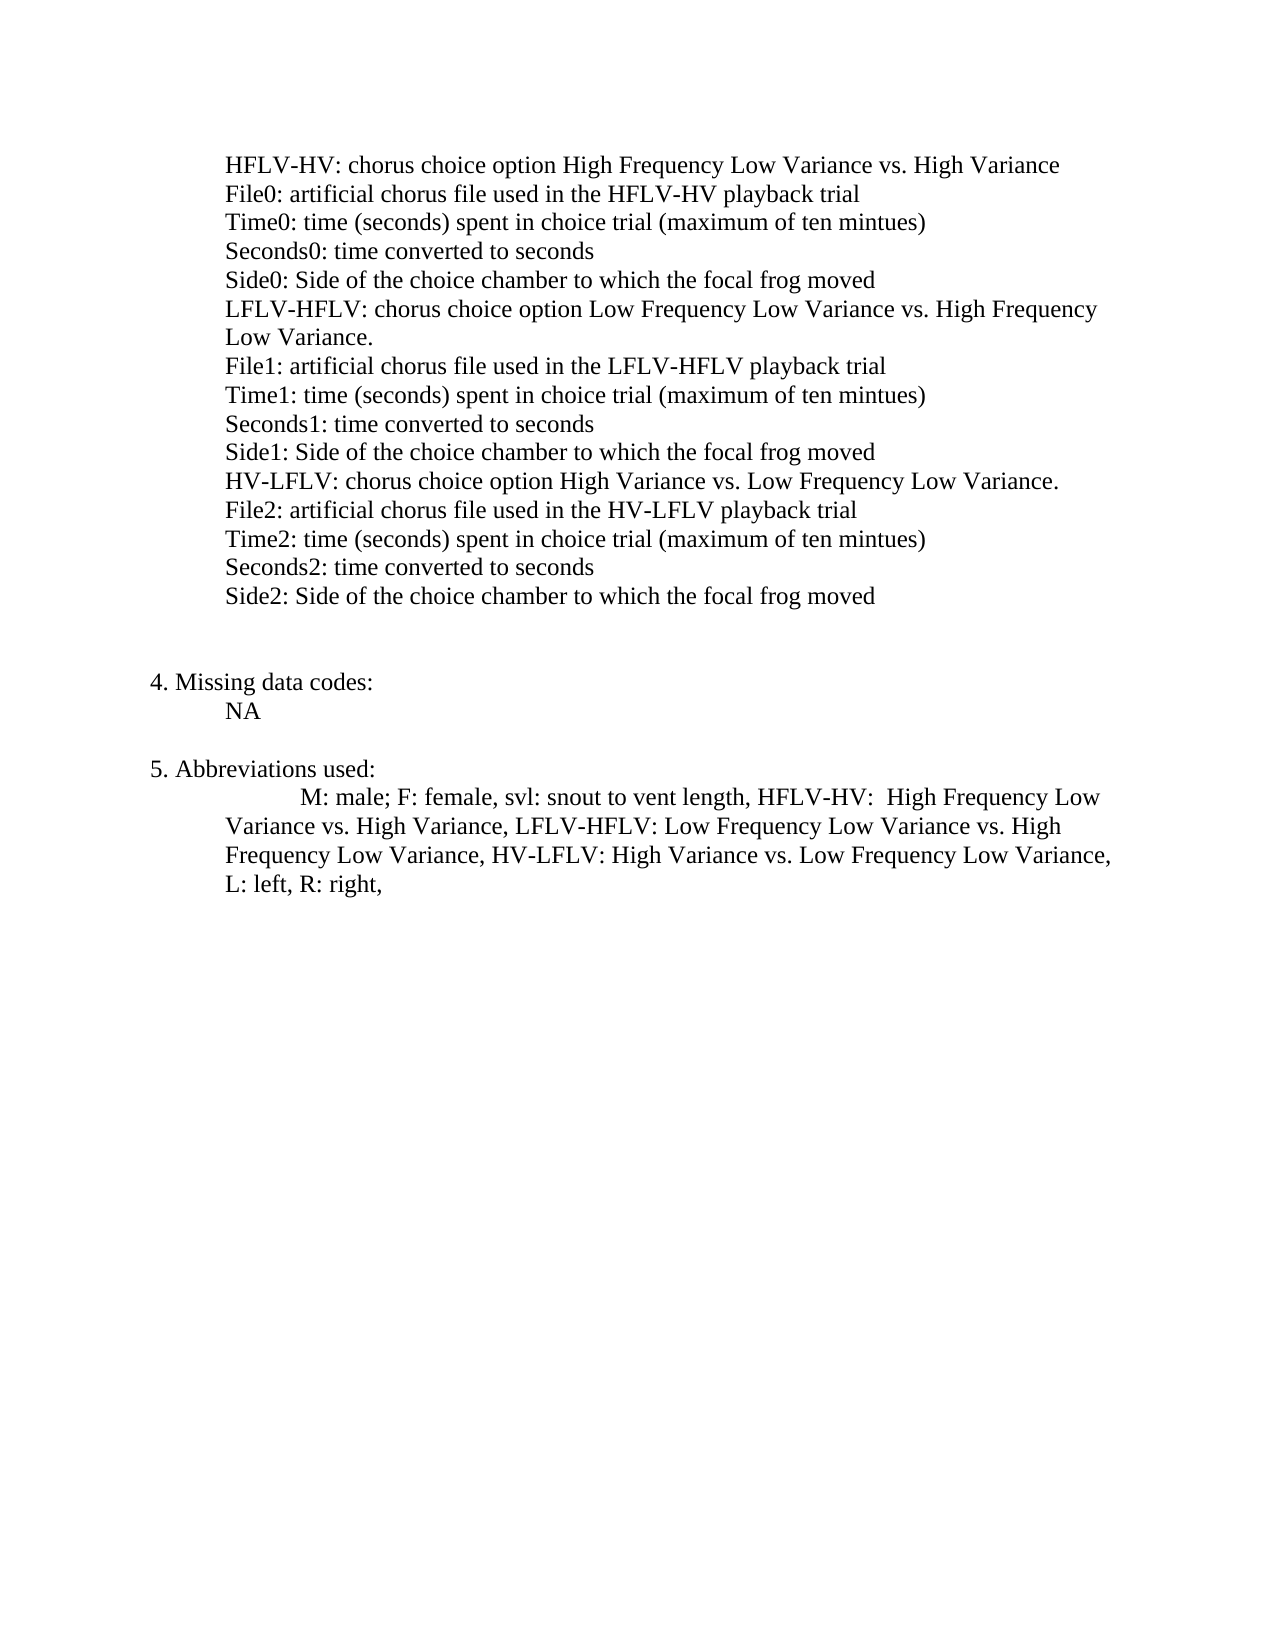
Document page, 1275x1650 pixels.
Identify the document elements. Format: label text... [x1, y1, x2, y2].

text Seconds2: time converted to seconds [150, 552, 1125, 581]
text NA [150, 696, 1125, 725]
text Time1: time (seconds) spent in choice trial (maximum of ten mintues) [150, 380, 1125, 409]
text 4. Missing data codes: [150, 667, 1125, 696]
text Side2: Side of the choice chamber to which the focal frog moved [150, 581, 1125, 610]
text File1: artificial chorus file used in the LFLV-HFLV playback trial [150, 351, 1125, 380]
text Seconds0: time converted to seconds [150, 236, 1125, 265]
text Seconds1: time converted to seconds [150, 409, 1125, 437]
text Side0: Side of the choice chamber to which the focal frog moved [150, 265, 1125, 294]
text Side1: Side of the choice chamber to which the focal frog moved [150, 437, 1125, 466]
text Time0: time (seconds) spent in choice trial (maximum of ten mintues) [150, 207, 1125, 236]
text LFLV-HFLV: chorus choice option Low Frequency Low Variance vs. High Frequency Low Variance. [225, 294, 1125, 351]
text File0: artificial chorus file used in the HFLV-HV playback trial [150, 179, 1125, 207]
text File2: artificial chorus file used in the HV-LFLV playback trial [150, 495, 1125, 524]
text M: male; F: female, svl: snout to vent length, HFLV-HV: High Frequency Low Variance vs. High Variance, LFLV-HFLV: Low Frequency Low Variance vs. High Frequency Low Variance, HV-LFLV: High Variance vs. Low Frequency Low Variance, L: left, R: right, [225, 782, 1125, 897]
text Time2: time (seconds) spent in choice trial (maximum of ten mintues) [150, 524, 1125, 552]
text 5. Abbreviations used: [150, 754, 1125, 782]
text HFLV-HV: chorus choice option High Frequency Low Variance vs. High Variance [150, 150, 1125, 179]
text HV-LFLV: chorus choice option High Variance vs. Low Frequency Low Variance. [225, 466, 1125, 495]
